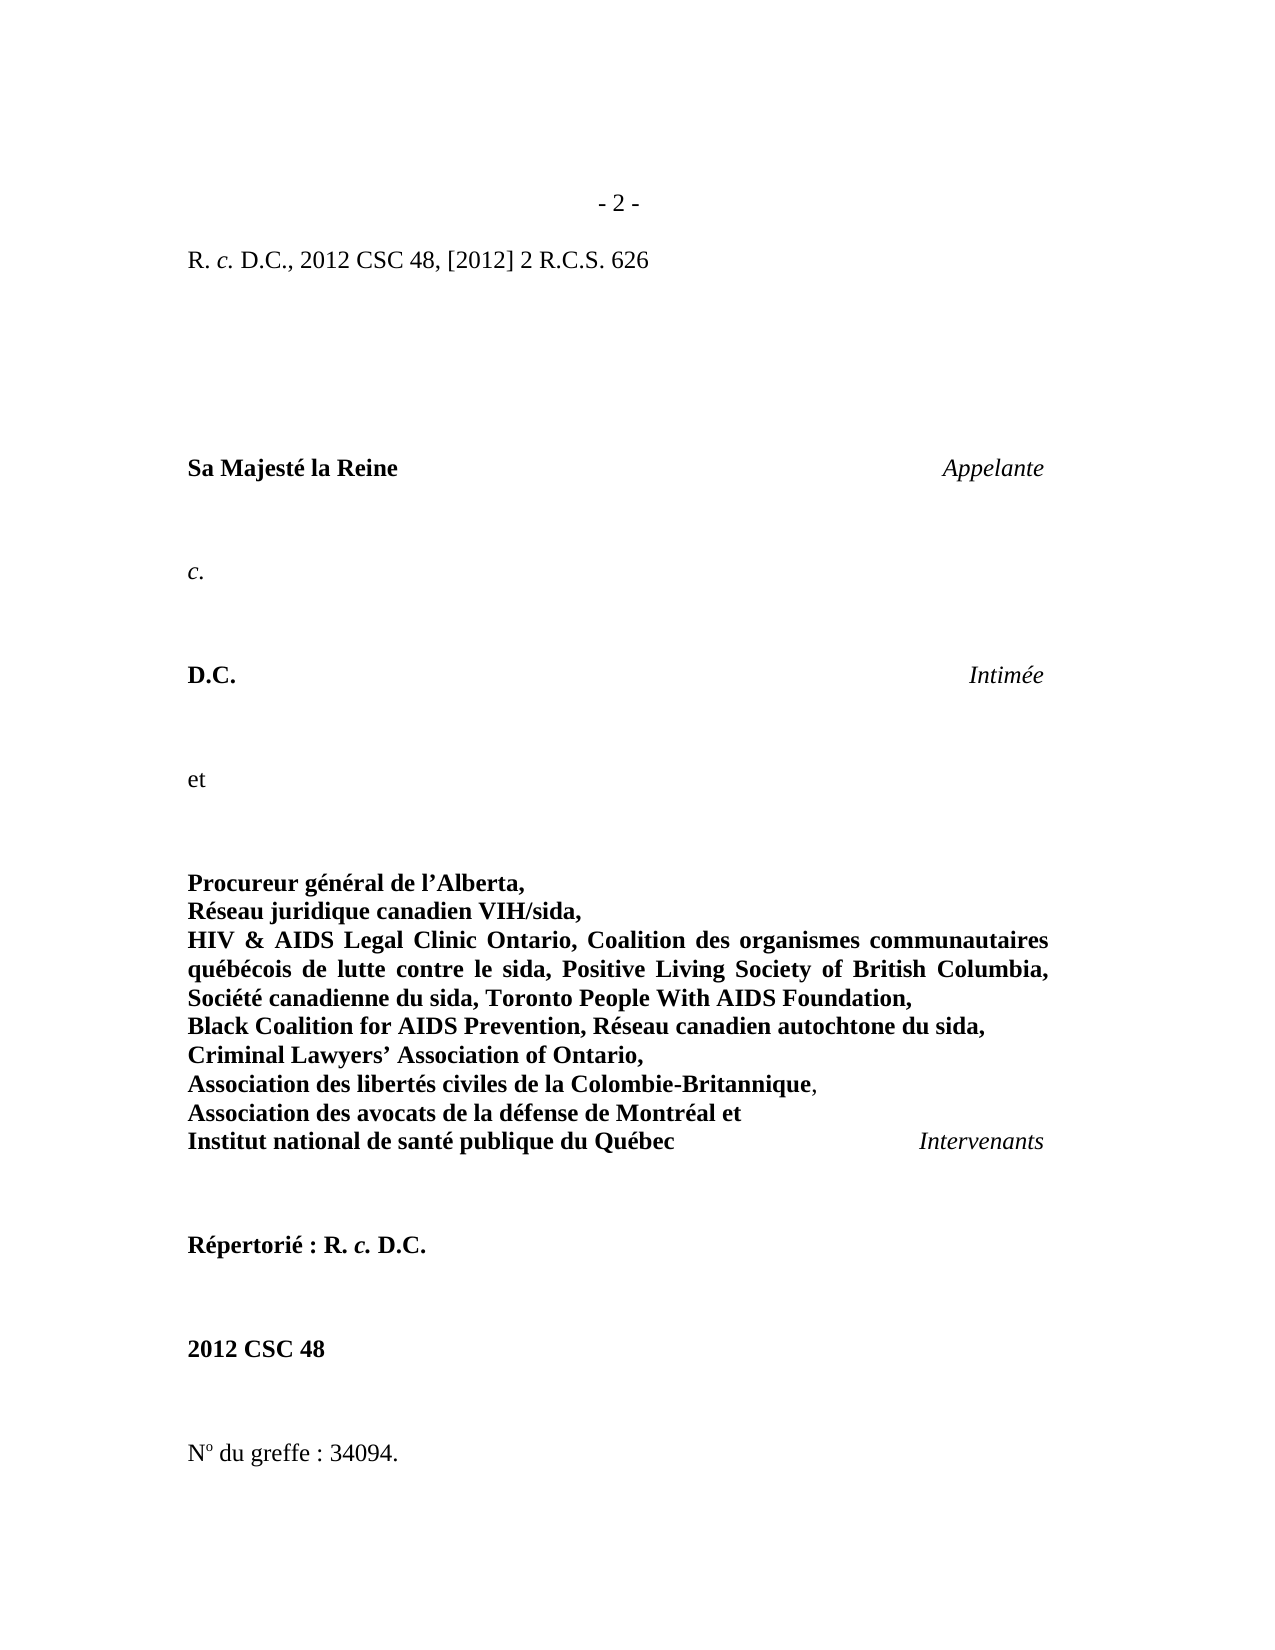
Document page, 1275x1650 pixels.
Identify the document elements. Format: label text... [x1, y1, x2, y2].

text 2012 CSC 48 [187, 1334, 1050, 1363]
text Black Coalition for AIDS Prevention, Réseau canadien autochtone du sida, [187, 1011, 1050, 1040]
text Criminal Lawyers’ Association of Ontario, [187, 1040, 1050, 1069]
text HIV & AIDS Legal Clinic Ontario, Coalition des organismes communautaires québécois de lutte contre le sida, Positive Living Society of British Columbia, Société canadienne du sida, Toronto People With AIDS Foundation, [187, 925, 1050, 1011]
text Répertorié : R. c. D.C. [187, 1230, 1050, 1259]
text Sa Majesté la Reine Appelante [187, 453, 1050, 481]
text Procureur général de l’Alberta, [187, 868, 1050, 896]
text Association des avocats de la défense de Montréal et [187, 1098, 1050, 1126]
text No du greffe : 34094. [187, 1438, 1050, 1466]
text c. [187, 556, 1050, 585]
text Réseau juridique canadien VIH/sida, [187, 896, 1050, 925]
text et [187, 764, 1050, 793]
text Association des libertés civiles de la Colombie-Britannique, [187, 1069, 1050, 1098]
text D.C. Intimée [187, 660, 1050, 689]
text R. c. D.C., 2012 CSC 48, [2012] 2 R.C.S. 626 [187, 245, 1050, 274]
text Institut national de santé publique du Québec Intervenants [187, 1126, 1050, 1155]
